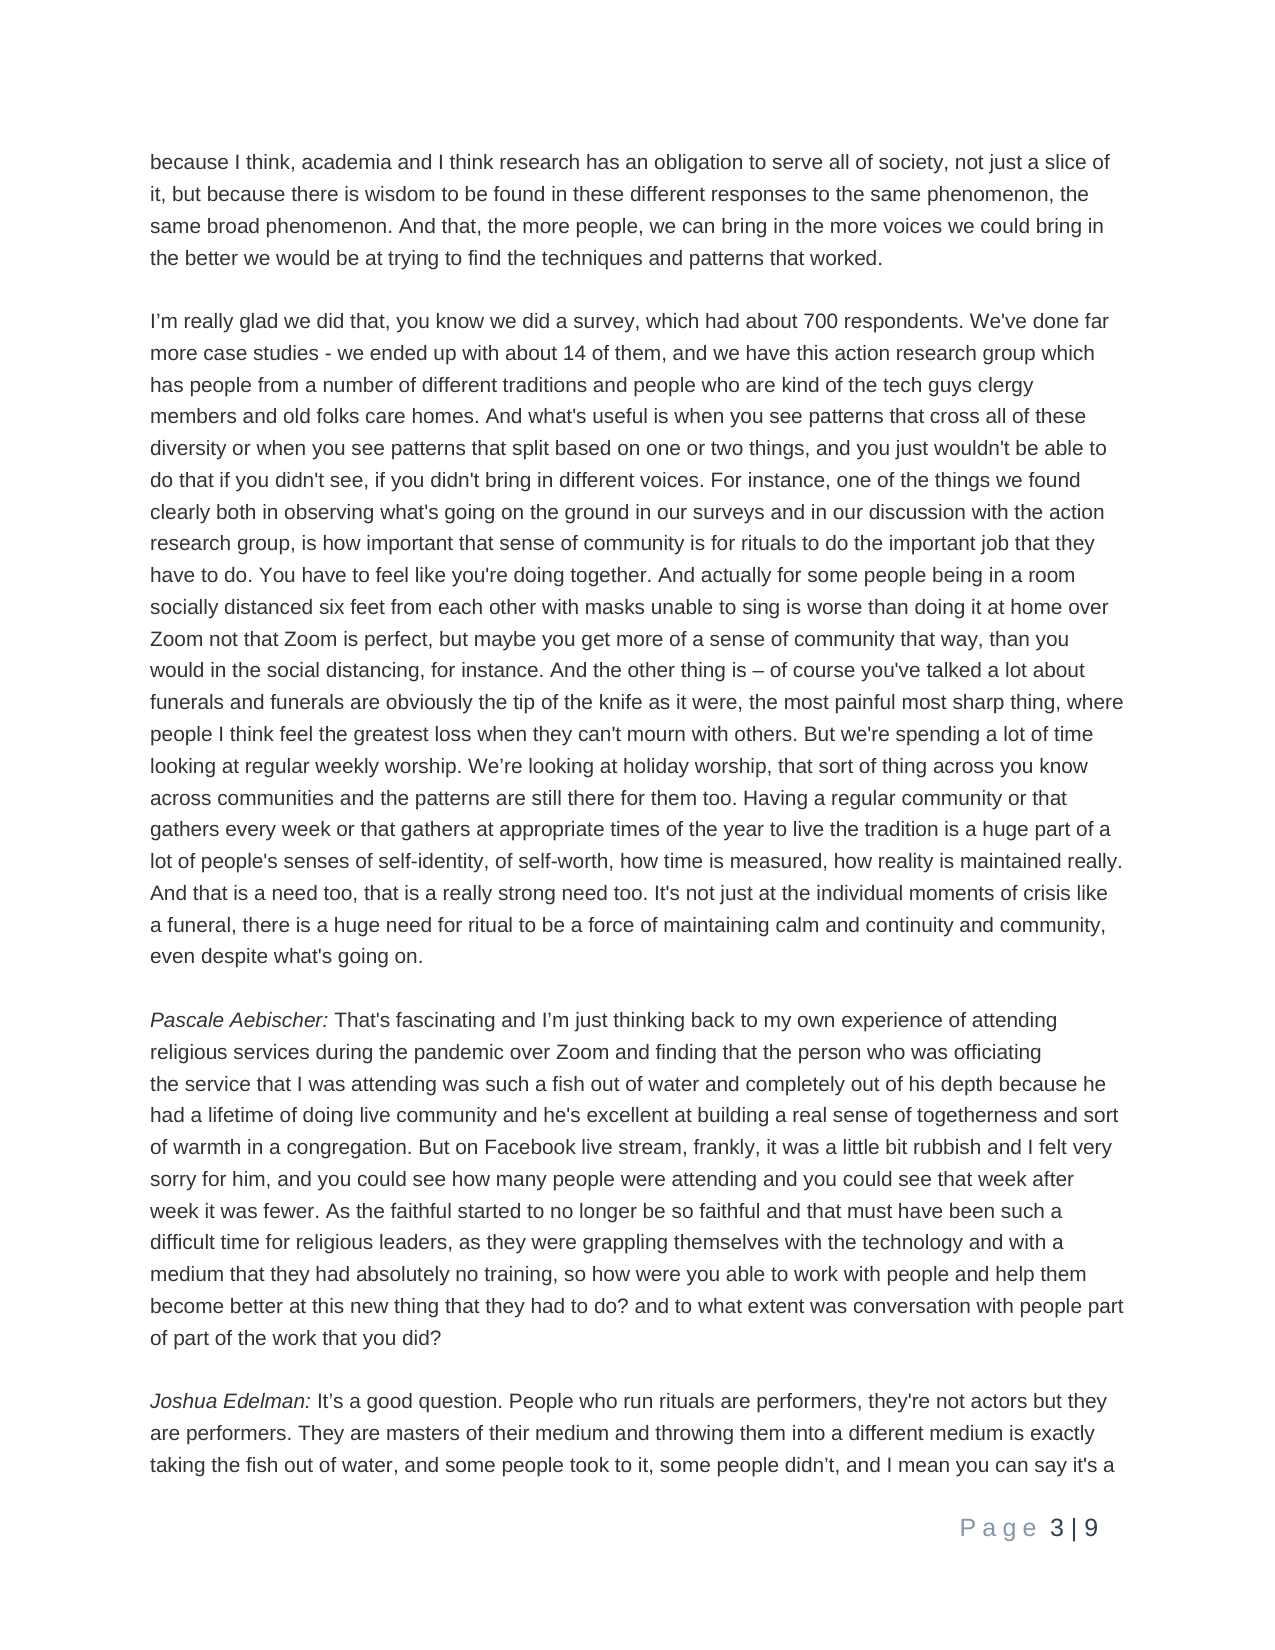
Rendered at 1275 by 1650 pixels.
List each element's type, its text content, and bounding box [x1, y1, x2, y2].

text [150, 1389, 1125, 1477]
text the service that I was attending was such a fish out of water and completely out of his depth because he had a lifetime of doing live community and he's excellent at building a real sense of togetherness and sort of warmth in a congregation. But on Facebook live stream, frankly, it was a little bit rubbish and I felt very sorry for him, and you could see how many people were attending and you could see that week after week it was fewer. As the faithful started to no longer be so faithful and that must have been such a difficult time for religious leaders, as they were grappling themselves with the technology and with a medium that they had absolutely no training, so how were you able to work with people and help them become better at this new thing that they had to do? and to what extent was conversation with people part of part of the work that you did? [150, 1071, 1125, 1349]
text Pascale Aebischer: That's fascinating and I’m just thinking back to my own experience of attending religious services during the pandemic over Zoom and finding that the person who was officiating [150, 1008, 1125, 1063]
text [150, 150, 1125, 269]
text I’m really glad we did that, you know we did a survey, which had about 700 respondents. We've done far more case studies - we ended up with about 14 of them, and we have this action research group which has people from a number of different traditions and people who are kind of the tech guys clergy members and old folks care homes. And what's useful is when you see patterns that cross all of these diversity or when you see patterns that split based on one or two things, and you just wouldn't be able to do that if you didn't see, if you didn't bring in different voices. For instance, one of the things we found clearly both in observing what's going on the ground in our surveys and in our discussion with the action research group, is how important that sense of community is for rituals to do the important job that they have to do. You have to feel like you're doing together. And actually for some people being in a room socially distanced six feet from each other with masks unable to sing is worse than doing it at home over Zoom not that Zoom is perfect, but maybe you get more of a sense of community that way, than you would in the social distancing, for instance. And the other thing is – of course you've talked a lot about funerals and funerals are obviously the tip of the knife as it were, the most painful most sharp thing, where people I think feel the greatest loss when they can't mourn with others. But we're spending a lot of time looking at regular weekly worship. We’re looking at holiday worship, that sort of thing across you know across communities and the patterns are still there for them too. Having a regular community or that gathers every week or that gathers at appropriate times of the year to live the tradition is a huge part of a lot of people's senses of self-identity, of self-worth, how time is measured, how reality is maintained really. And that is a need too, that is a really strong need too. It's not just at the individual moments of crisis like a funeral, there is a huge need for ritual to be a force of maintaining calm and continuity and community, even despite what's going on. [150, 309, 1125, 968]
